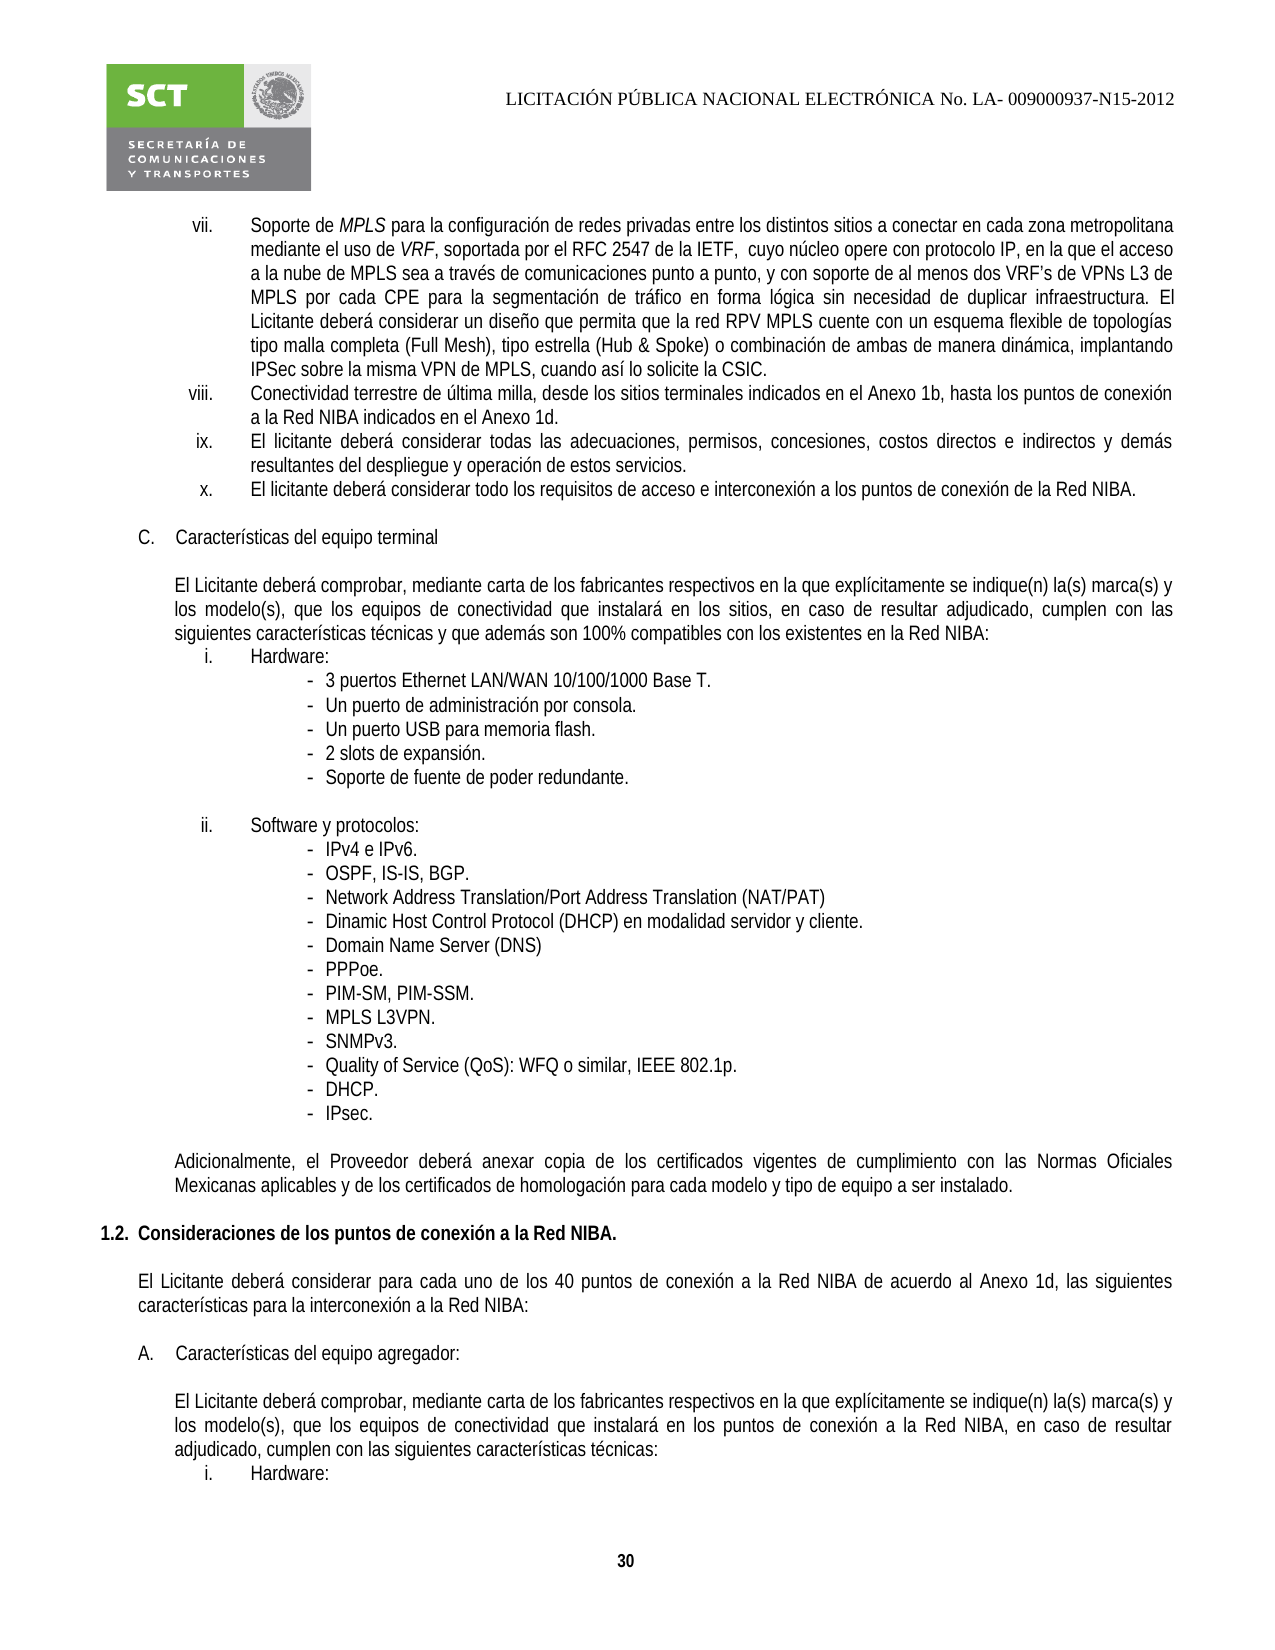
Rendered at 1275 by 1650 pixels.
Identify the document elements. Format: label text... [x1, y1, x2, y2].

list DHCP. [307, 1077, 1174, 1101]
list IPv4 e IPv6. [307, 837, 1174, 861]
list Un puerto USB para memoria flash. [307, 716, 1174, 741]
list Soporte de fuente de poder redundante. [307, 764, 1174, 789]
list MPLS L3VPN. [307, 1005, 1174, 1029]
list Consideraciones de los puntos de conexión a la Red NIBA. [100, 1221, 1174, 1245]
list Dinamic Host Control Protocol (DHCP) en modalidad servidor y cliente. [307, 909, 1174, 933]
list Hardware: [213, 1461, 1174, 1485]
list Quality of Service (QoS): WFQ o similar, IEEE 802.1p. [307, 1053, 1174, 1077]
text El Licitante deberá considerar para cada uno de los 40 puntos de conexión a la Red NIBA de acuerdo al Anexo 1d, las siguientes características para la interconexión a la Red NIBA: [138, 1269, 1174, 1317]
list OSPF, IS-IS, BGP. [307, 861, 1174, 885]
list PIM-SM, PIM-SSM. [307, 981, 1174, 1005]
text El Licitante deberá comprobar, mediante carta de los fabricantes respectivos en la que explícitamente se indique(n) la(s) marca(s) y los modelo(s), que los equipos de conectividad que instalará en los sitios, en caso de resultar adjudicado, cumplen con las siguientes características técnicas y que además son 100% compatibles con los existentes en la Red NIBA: [174, 572, 1174, 644]
list PPPoe. [307, 957, 1174, 981]
list El licitante deberá considerar todo los requisitos de acceso e interconexión a los puntos de conexión de la Red NIBA. [213, 477, 1174, 501]
picture [106, 64, 312, 191]
text El Licitante deberá comprobar, mediante carta de los fabricantes respectivos en la que explícitamente se indique(n) la(s) marca(s) y los modelo(s), que los equipos de conectividad que instalará en los puntos de conexión a la Red NIBA, en caso de resultar adjudicado, cumplen con las siguientes características técnicas: [174, 1389, 1174, 1461]
text Adicionalmente, el Proveedor deberá anexar copia de los certificados vigentes de cumplimiento con las Normas Oficiales Mexicanas aplicables y de los certificados de homologación para cada modelo y tipo de equipo a ser instalado. [174, 1149, 1174, 1197]
list Características del equipo terminal [138, 524, 1174, 548]
list Network Address Translation/Port Address Translation (NAT/PAT) [307, 885, 1174, 909]
list 3 puertos Ethernet LAN/WAN 10/100/1000 Base T. [307, 668, 1174, 692]
list SNMPv3. [307, 1029, 1174, 1053]
list Conectividad terrestre de última milla, desde los sitios terminales indicados en el Anexo 1b, hasta los puntos de conexión a la Red NIBA indicados en el Anexo 1d. [213, 381, 1174, 429]
list Un puerto de administración por consola. [307, 692, 1174, 716]
list IPsec. [307, 1101, 1174, 1125]
list 2 slots de expansión. [307, 741, 1174, 764]
list Soporte de MPLS para la configuración de redes privadas entre los distintos sitios a conectar en cada zona metropolitana mediante el uso de VRF, soportada por el RFC 2547 de la IETF, cuyo núcleo opere con protocolo IP, en la que el acceso a la nube de MPLS sea a través de comunicaciones punto a punto, y con soporte de al menos dos VRF’s de VPNs L3 de MPLS por cada CPE para la segmentación de tráfico en forma lógica sin necesidad de duplicar infraestructura. El Licitante deberá considerar un diseño que permita que la red RPV MPLS cuente con un esquema flexible de topologías tipo malla completa (Full Mesh), tipo estrella (Hub & Spoke) o combinación de ambas de manera dinámica, implantando IPSec sobre la misma VPN de MPLS, cuando así lo solicite la CSIC. [213, 213, 1174, 381]
list Domain Name Server (DNS) [307, 933, 1174, 957]
list Hardware: [213, 644, 1174, 668]
list Características del equipo agregador: [138, 1341, 1174, 1365]
list Software y protocolos: [213, 813, 1174, 837]
list El licitante deberá considerar todas las adecuaciones, permisos, concesiones, costos directos e indirectos y demás resultantes del despliegue y operación de estos servicios. [213, 429, 1174, 477]
